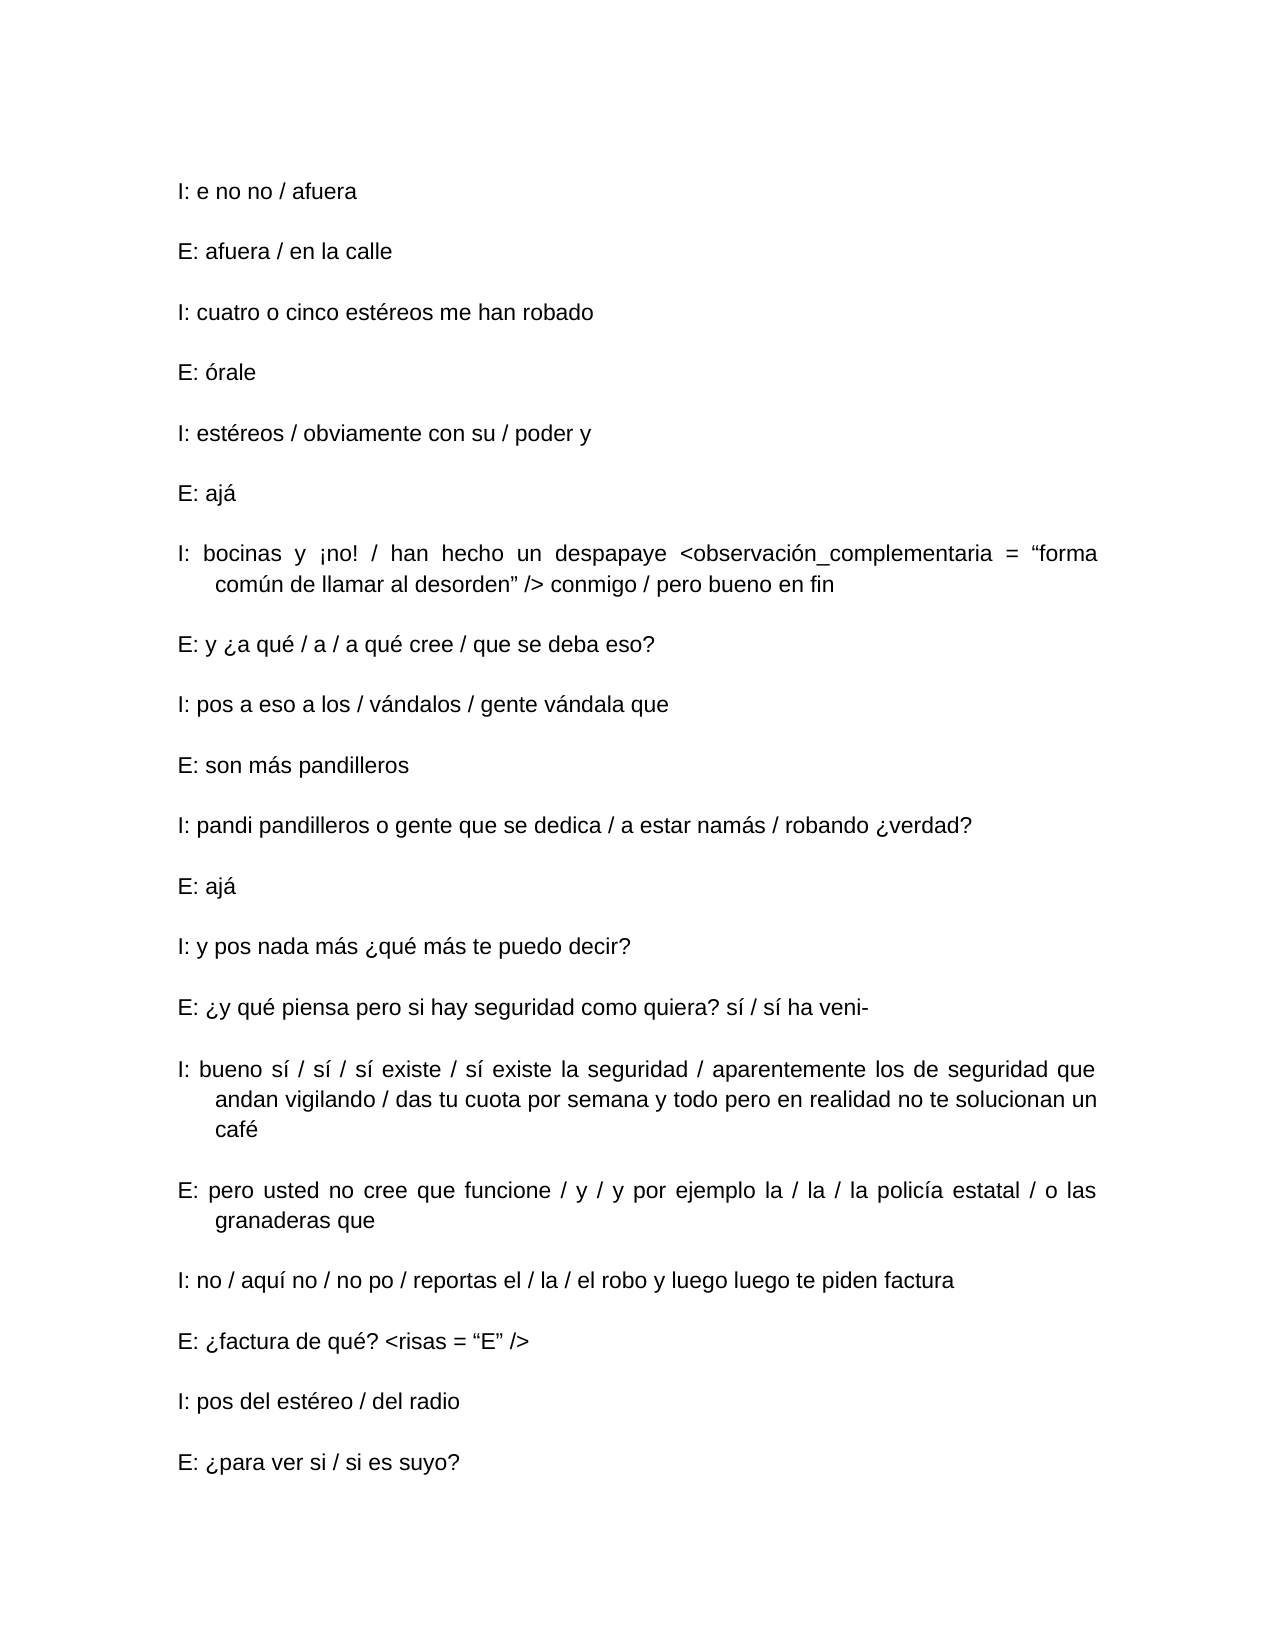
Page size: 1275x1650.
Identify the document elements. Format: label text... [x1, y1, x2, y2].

text I: cuatro o cinco estéreos me han robado [177, 299, 1098, 325]
text E: afuera / en la calle [177, 238, 1098, 265]
text E: y ¿a qué / a / a qué cree / que se deba eso? [177, 631, 1098, 657]
text E: son más pandilleros [177, 752, 1098, 778]
text I: estéreos / obviamente con su / poder y [177, 419, 1098, 446]
text I: bocinas y ¡no! / han hecho un despapaye <observación_complementaria = “forma común de llamar al desorden” /> conmigo / pero bueno en fin [177, 540, 1098, 597]
text I: e no no / afuera [177, 178, 1098, 204]
text E: pero usted no cree que funcione / y / y por ejemplo la / la / la policía estatal / o las granaderas que [177, 1177, 1098, 1233]
text I: bueno sí / sí / sí existe / sí existe la seguridad / aparentemente los de seguridad que andan vigilando / das tu cuota por semana y todo pero en realidad no te solucionan un café [177, 1056, 1098, 1143]
text E: ajá [177, 480, 1098, 506]
text E: ¿factura de qué? <risas = “E” /> [177, 1328, 1098, 1354]
text E: órale [177, 359, 1098, 386]
text I: no / aquí no / no po / reportas el / la / el robo y luego luego te piden factura [177, 1267, 1098, 1294]
text I: y pos nada más ¿qué más te puedo decir? [177, 933, 1098, 959]
text E: ¿para ver si / si es suyo? [177, 1449, 1098, 1475]
text E: ¿y qué piensa pero si hay seguridad como quiera? sí / sí ha veni- [177, 993, 1098, 1020]
text I: pandi pandilleros o gente que se dedica / a estar namás / robando ¿verdad? [177, 812, 1098, 839]
text I: pos del estéreo / del radio [177, 1388, 1098, 1414]
text I: pos a eso a los / vándalos / gente vándala que [177, 691, 1098, 718]
text E: ajá [177, 873, 1098, 899]
